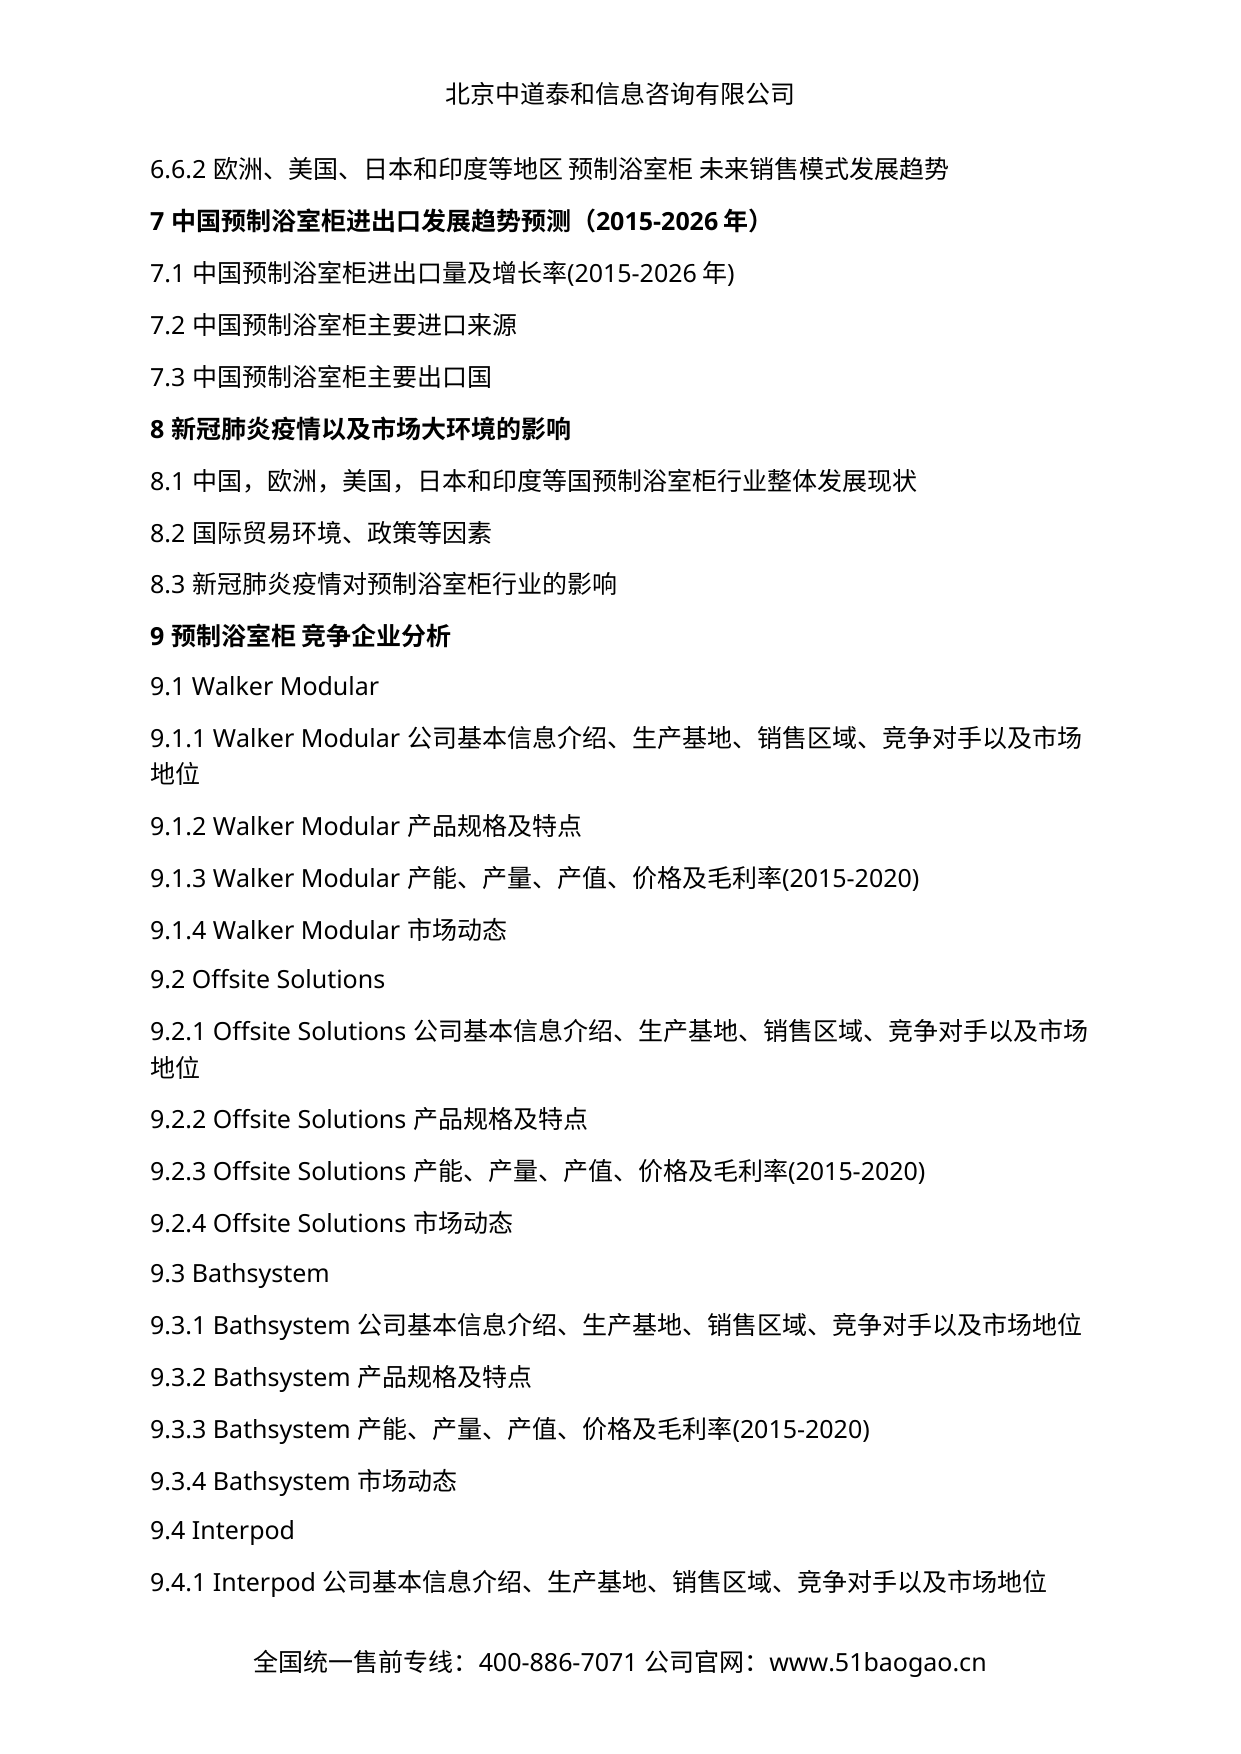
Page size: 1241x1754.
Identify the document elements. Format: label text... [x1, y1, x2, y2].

text 8.1 中国，欧洲，美国，日本和印度等国预制浴室柜行业整体发展现状 [150, 461, 1090, 497]
text 9.2.1 Offsite Solutions 公司基本信息介绍、生产基地、销售区域、竞争对手以及市场地位 [150, 1012, 1090, 1084]
text 9.4.1 Interpod 公司基本信息介绍、生产基地、销售区域、竞争对手以及市场地位 [150, 1562, 1090, 1599]
text 9.2.2 Offsite Solutions 产品规格及特点 [150, 1100, 1090, 1136]
text 6.6.2 欧洲、美国、日本和印度等地区 预制浴室柜 未来销售模式发展趋势 [150, 150, 1090, 186]
text 9.1.4 Walker Modular 市场动态 [150, 910, 1090, 947]
text 9.3.1 Bathsystem 公司基本信息介绍、生产基地、销售区域、竞争对手以及市场地位 [150, 1305, 1090, 1342]
text 7.1 中国预制浴室柜进出口量及增长率(2015-2026年) [150, 254, 1090, 290]
text 9.2 Offsite Solutions [150, 962, 1090, 996]
text 9.4 Interpod [150, 1513, 1090, 1547]
text 9.1.2 Walker Modular 产品规格及特点 [150, 807, 1090, 843]
text 9.2.3 Offsite Solutions 产能、产量、产值、价格及毛利率(2015-2020) [150, 1152, 1090, 1188]
text 9.3.2 Bathsystem 产品规格及特点 [150, 1357, 1090, 1393]
text 9.1 Walker Modular [150, 669, 1090, 703]
text 9.3.4 Bathsystem 市场动态 [150, 1461, 1090, 1497]
text 8.2 国际贸易环境、政策等因素 [150, 513, 1090, 549]
text 9.3 Bathsystem [150, 1256, 1090, 1290]
text 7 中国预制浴室柜进出口发展趋势预测（2015-2026年） [150, 202, 1090, 238]
text 9 预制浴室柜 竞争企业分析 [150, 617, 1090, 653]
text 9.3.3 Bathsystem 产能、产量、产值、价格及毛利率(2015-2020) [150, 1409, 1090, 1445]
text 7.2 中国预制浴室柜主要进口来源 [150, 306, 1090, 342]
text 9.2.4 Offsite Solutions 市场动态 [150, 1204, 1090, 1240]
text 9.1.3 Walker Modular 产能、产量、产值、价格及毛利率(2015-2020) [150, 858, 1090, 895]
text 8.3 新冠肺炎疫情对预制浴室柜行业的影响 [150, 565, 1090, 601]
text 7.3 中国预制浴室柜主要出口国 [150, 357, 1090, 394]
text 9.1.1 Walker Modular 公司基本信息介绍、生产基地、销售区域、竞争对手以及市场地位 [150, 718, 1090, 791]
text 8 新冠肺炎疫情以及市场大环境的影响 [150, 409, 1090, 446]
